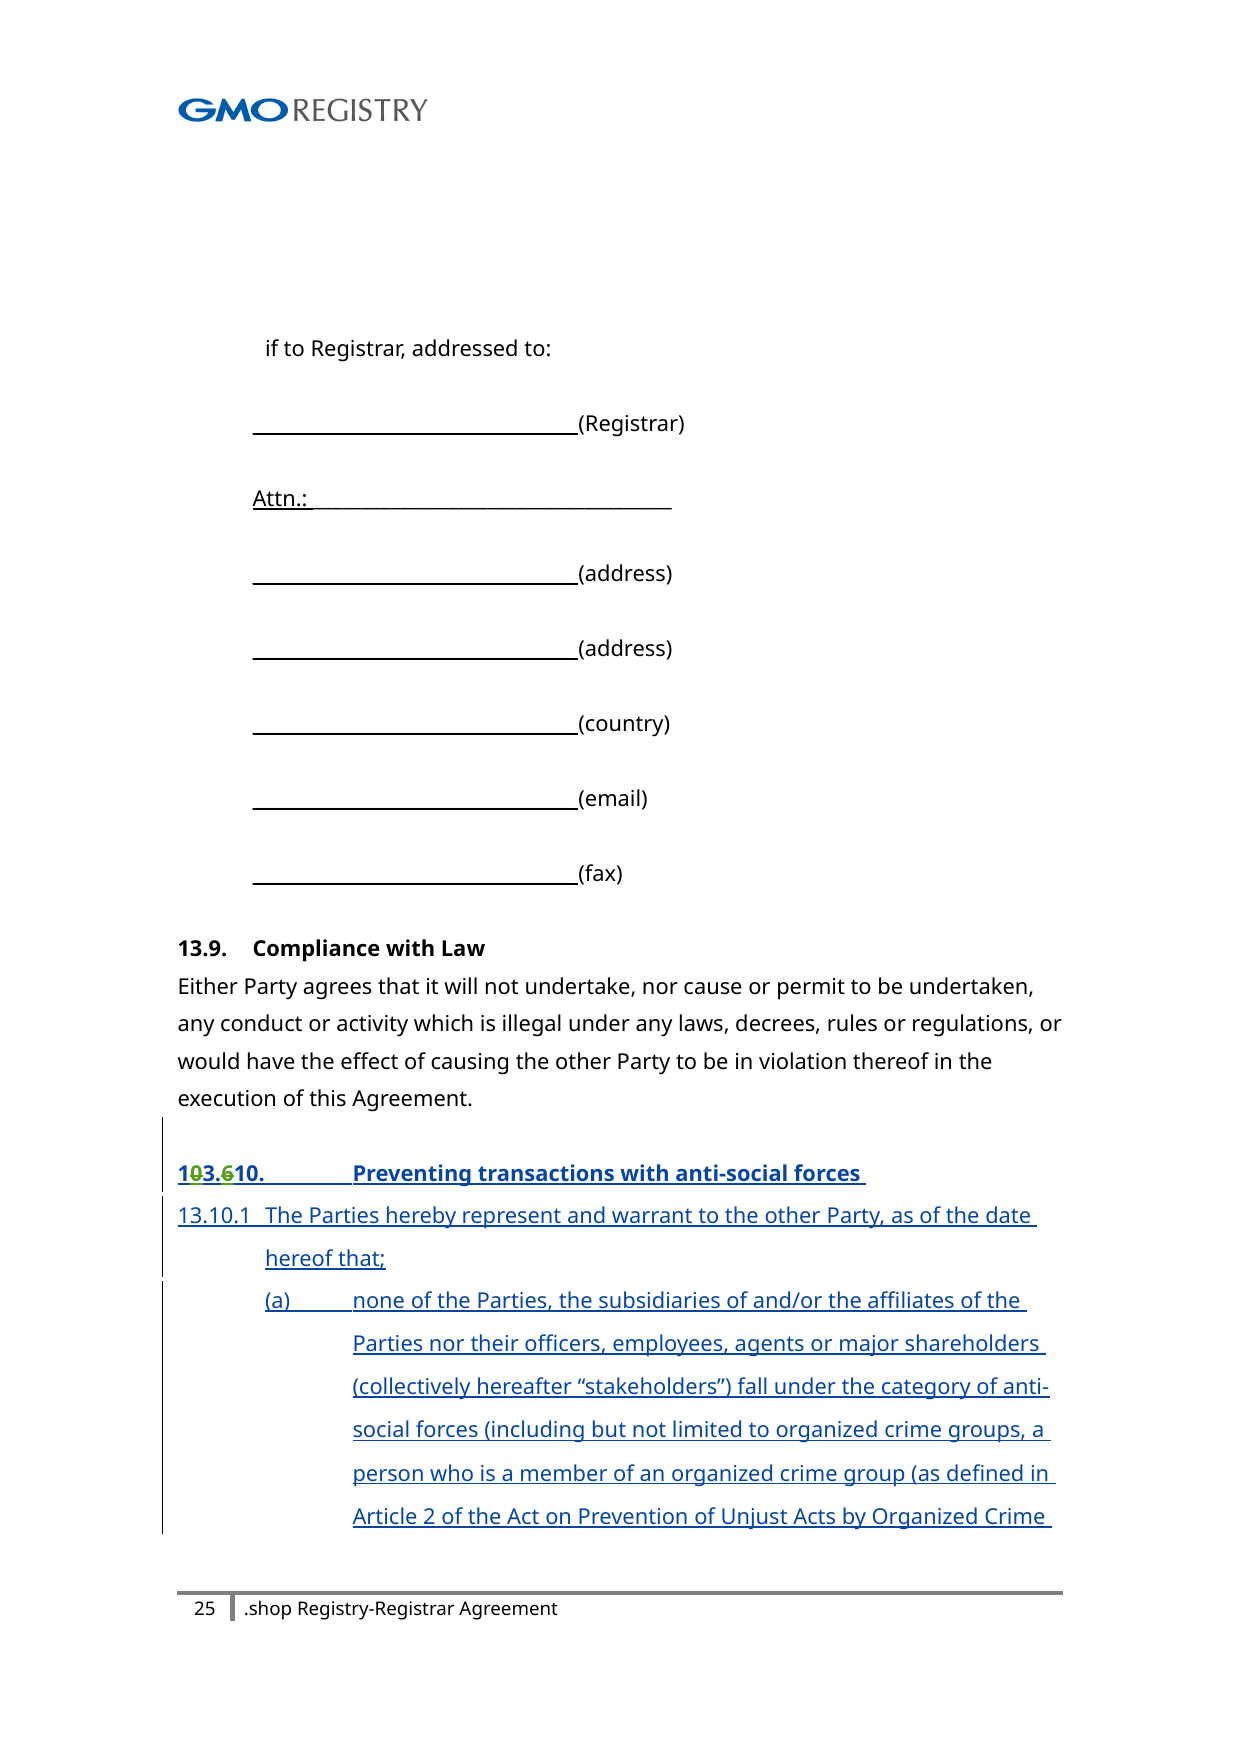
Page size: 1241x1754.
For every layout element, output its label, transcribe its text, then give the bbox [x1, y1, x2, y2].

picture [177, 88, 435, 130]
text Either Party agrees that it will not undertake, nor cause or permit to be undertaken, any conduct or activity which is illegal under any laws, decrees, rules or regulations, or would have the effect of causing the other Party to be in violation thereof in the execution of this Agreement. [177, 967, 1063, 1117]
text _________________________________ (email) [252, 779, 1063, 817]
text _________________________________ (fax) [252, 854, 1063, 892]
text Attn.: _____________________________________ [252, 479, 1063, 517]
text _________________________________ (Registrar) [177, 404, 1063, 442]
text 13.9. Compliance with Law [177, 929, 1063, 967]
text _________________________________ (address) [252, 629, 1063, 667]
text _________________________________ (address) [252, 554, 1063, 592]
text if to Registrar, addressed to: [177, 329, 1063, 367]
text _________________________________ (country) [252, 704, 1063, 742]
